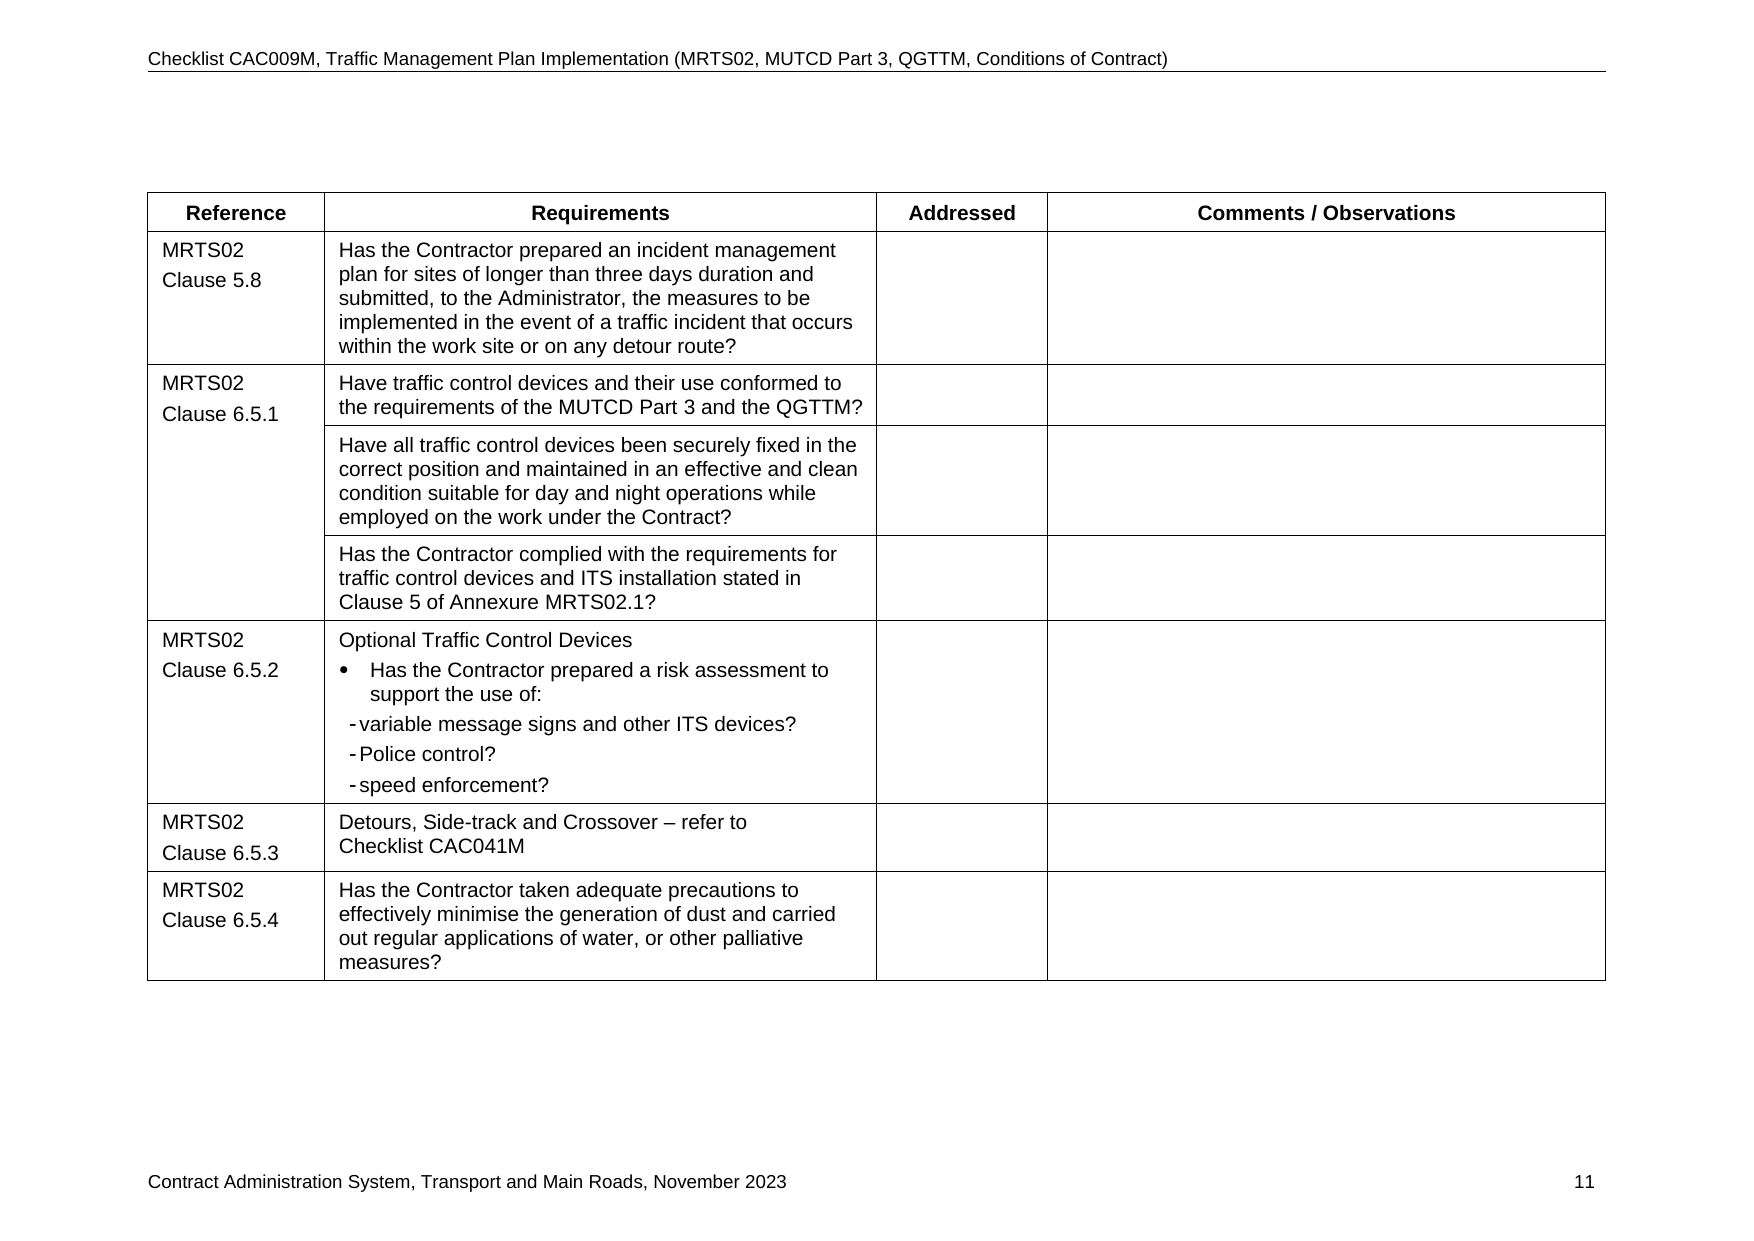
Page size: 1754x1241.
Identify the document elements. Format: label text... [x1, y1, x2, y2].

table_cell [877, 232, 1047, 364]
table_cell [877, 621, 1047, 803]
table_cell MRTS02 Clause 5.8 [148, 232, 324, 364]
table_cell [877, 536, 1047, 620]
table_cell Optional Traffic Control Devices Has the Contractor prepared a risk assessment to support the use of: variable message signs and other ITS devices? Police control? speed enforcement? [325, 621, 876, 803]
table_cell MRTS02 Clause 6.5.4 [148, 872, 324, 980]
table_cell Has the Contractor prepared an incident management plan for sites of longer than three days duration and submitted, to the Administrator, the measures to be implemented in the event of a traffic incident that occurs within the work site or on any detour route? [325, 232, 876, 364]
table_cell [1048, 232, 1605, 364]
table_header Comments / Observations [1048, 193, 1605, 231]
table_cell MRTS02 Clause 6.5.3 [148, 804, 324, 871]
table_cell MRTS02 Clause 6.5.1 [148, 365, 324, 620]
table_cell [1048, 804, 1605, 871]
table_cell Have traffic control devices and their use conformed to the requirements of the MUTCD Part 3 and the QGTTM? [325, 365, 876, 425]
table_cell [877, 804, 1047, 871]
table_header Reference [148, 193, 324, 231]
table_cell [1048, 426, 1605, 535]
table_cell Has the Contractor taken adequate precautions to effectively minimise the generation of dust and carried out regular applications of water, or other palliative measures? [325, 872, 876, 980]
table_cell Have all traffic control devices been securely fixed in the correct position and maintained in an effective and clean condition suitable for day and night operations while employed on the work under the Contract? [325, 426, 876, 535]
table_cell [1048, 621, 1605, 803]
table_cell [1048, 536, 1605, 620]
table_cell [877, 426, 1047, 535]
table_cell Has the Contractor complied with the requirements for traffic control devices and ITS installation stated in Clause 5 of Annexure MRTS02.1? [325, 536, 876, 620]
table_cell MRTS02 Clause 6.5.2 [148, 621, 324, 803]
table_header Addressed [877, 193, 1047, 231]
table_cell Detours, Side-track and Crossover – refer to Checklist CAC041M [325, 804, 876, 871]
table_cell [1048, 872, 1605, 980]
table_cell [877, 872, 1047, 980]
table_cell [1048, 365, 1605, 425]
table_cell [877, 365, 1047, 425]
table_header Requirements [325, 193, 876, 231]
